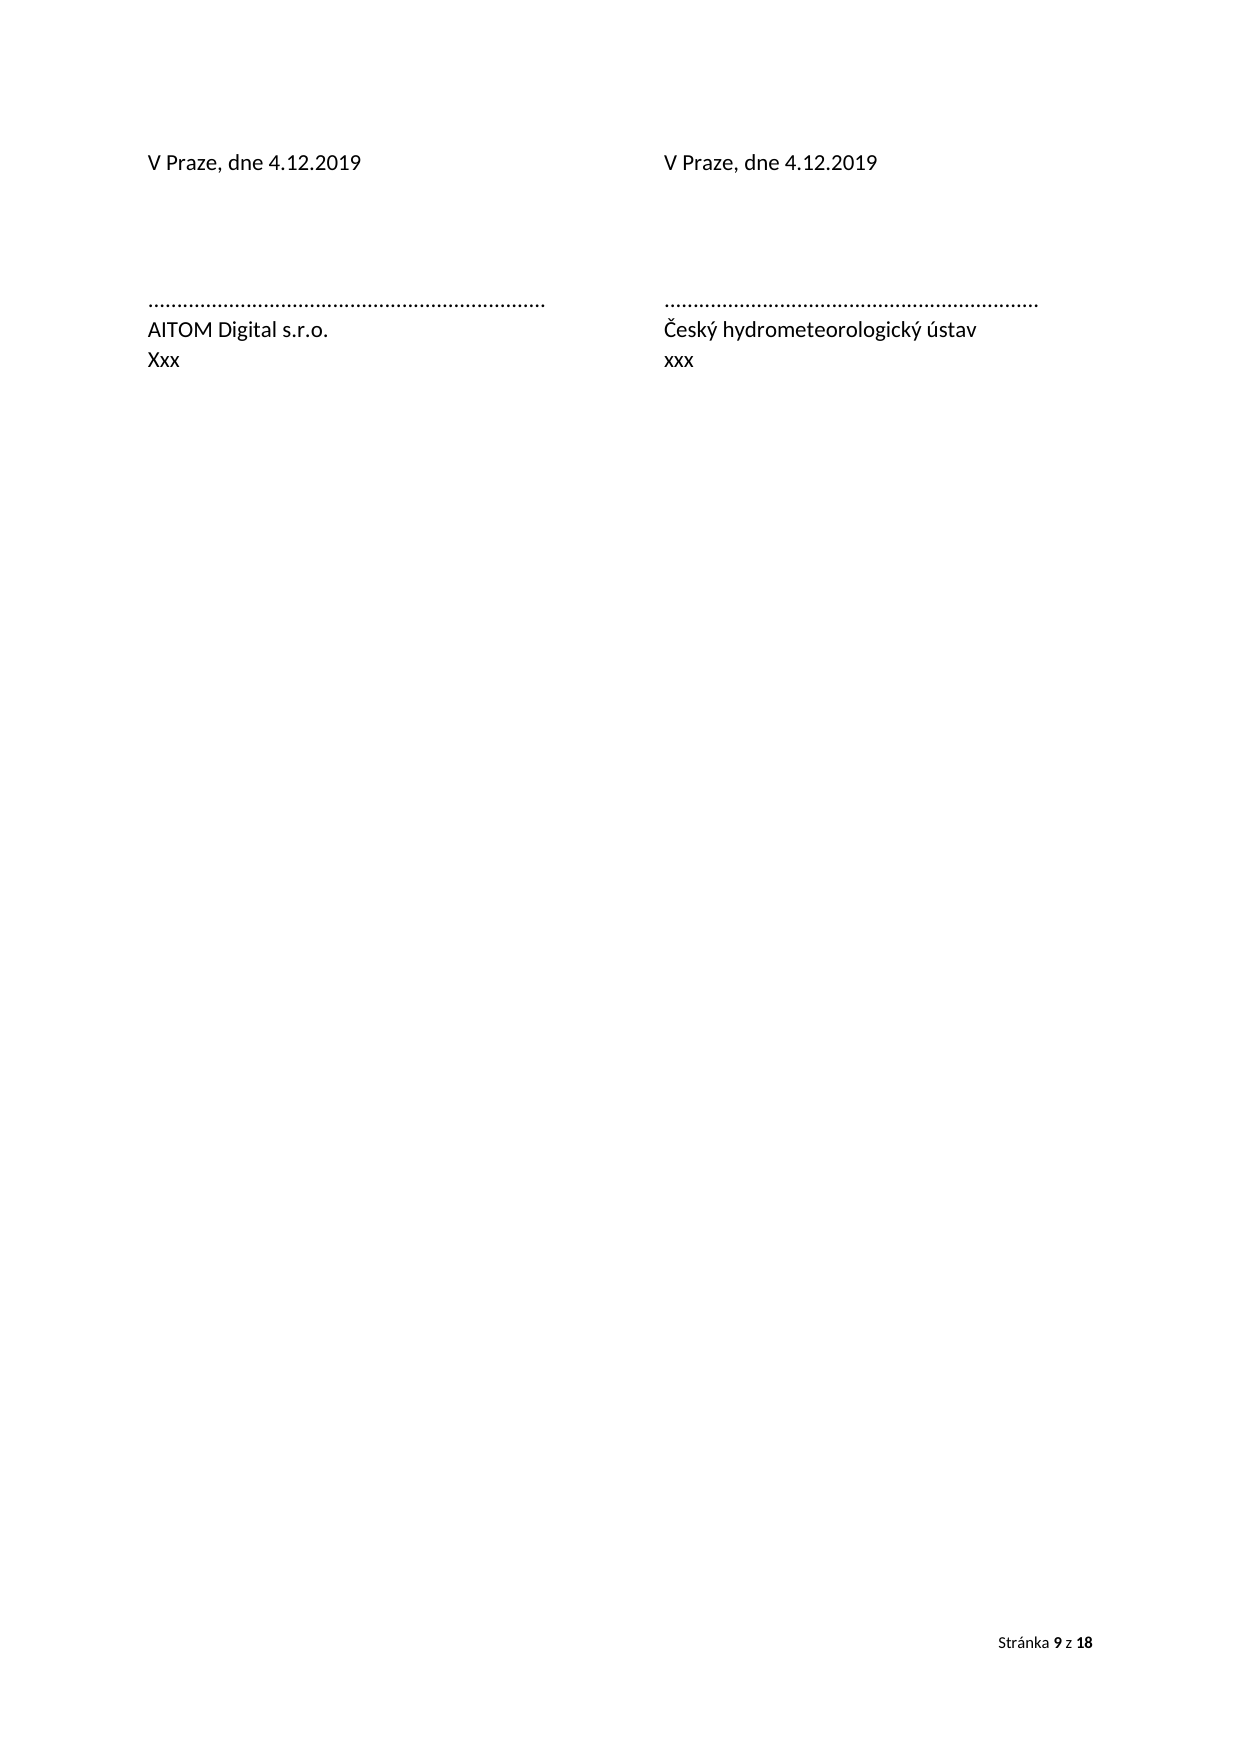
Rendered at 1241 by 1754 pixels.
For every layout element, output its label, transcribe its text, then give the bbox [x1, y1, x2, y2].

text Xxx xxx [148, 346, 1093, 373]
text ..................................................................... ................................................................. [148, 285, 1093, 313]
text AITOM Digital s.r.o. Český hydrometeorologický ústav [148, 315, 1093, 343]
text V Praze, dne 4.12.2019 V Praze, dne 4.12.2019 [148, 148, 1093, 176]
